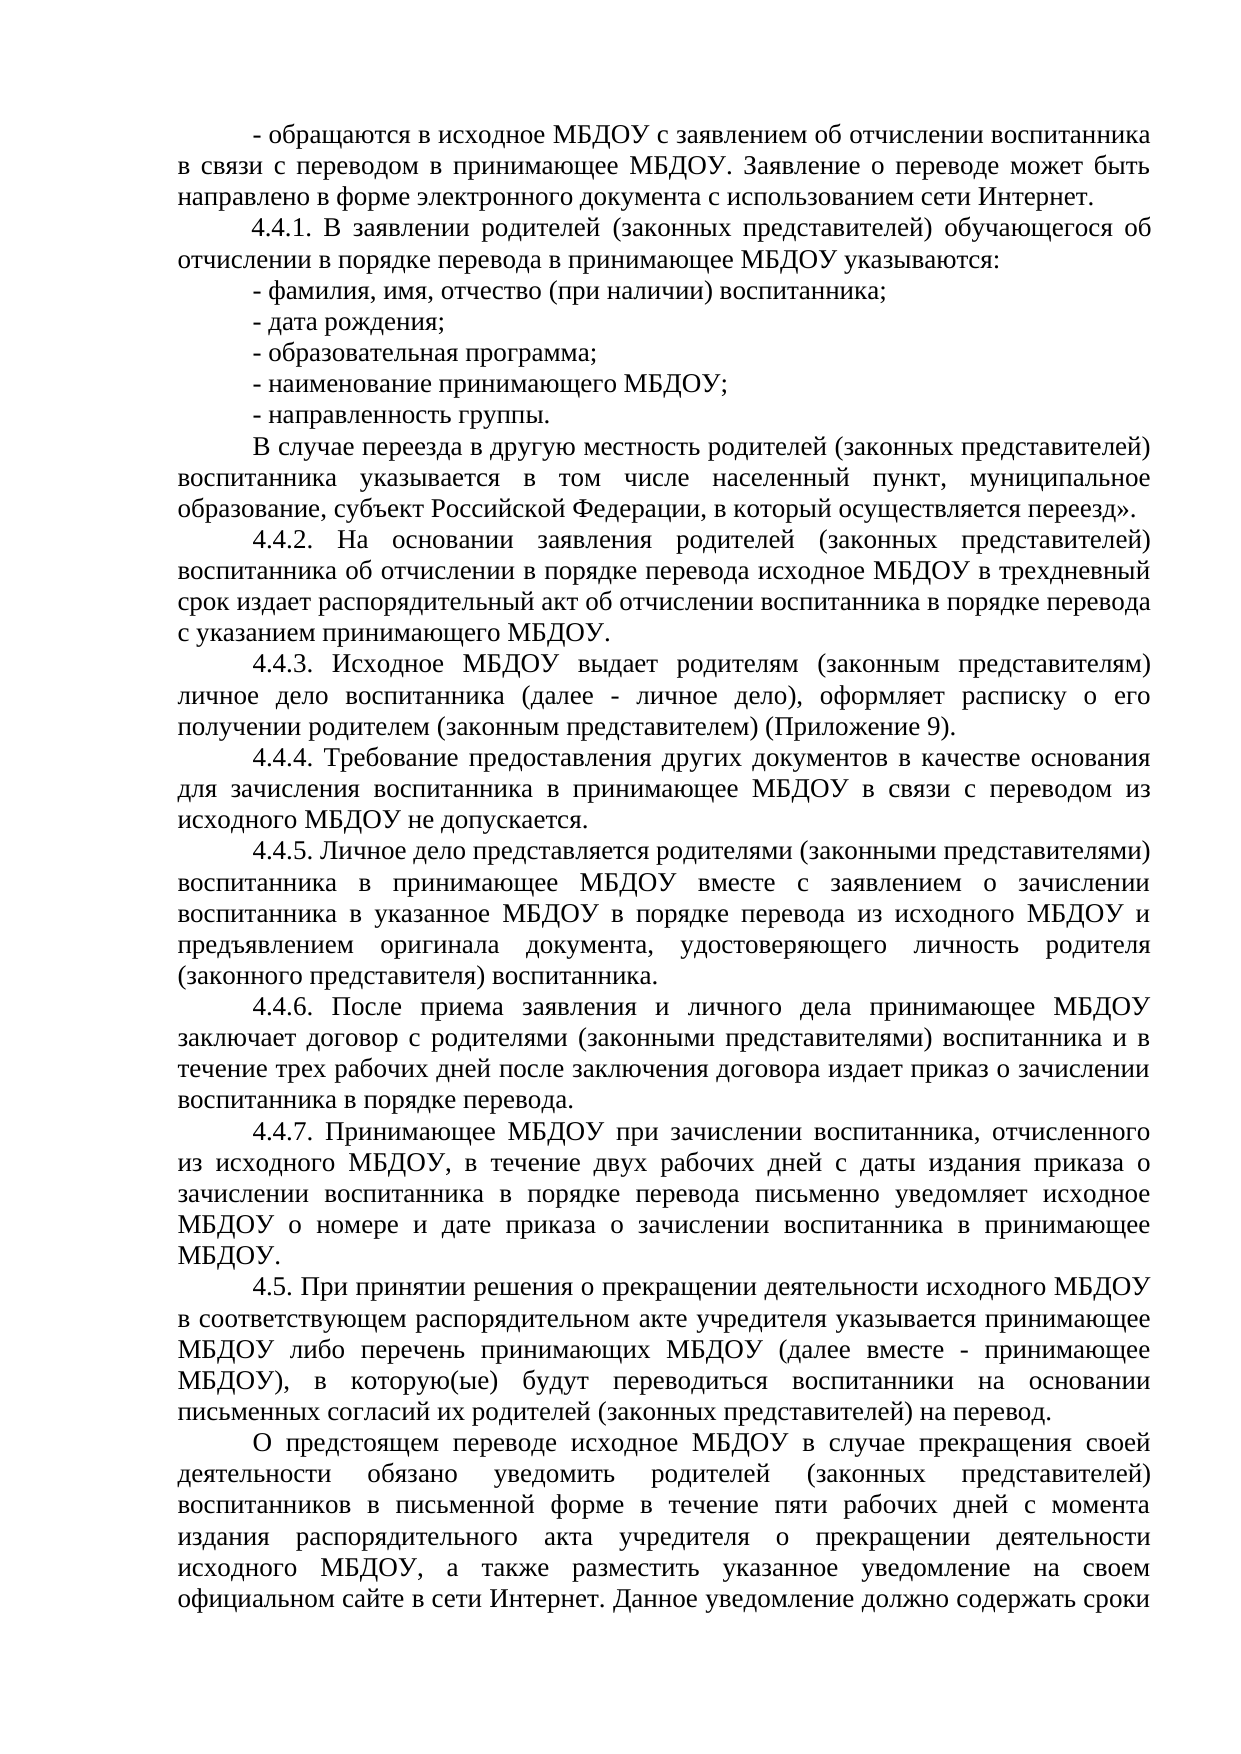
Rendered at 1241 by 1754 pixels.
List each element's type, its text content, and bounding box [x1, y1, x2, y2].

text 4.4.2. На основании заявления родителей (законных представителей) воспитанника об отчислении в порядке перевода исходное МБДОУ в трехдневный срок издает распорядительный акт об отчислении воспитанника в порядке перевода с указанием принимающего МБДОУ. [177, 523, 1152, 648]
text 4.4.4. Требование предоставления других документов в качестве основания для зачисления воспитанника в принимающее МБДОУ в связи с переводом из исходного МБДОУ не допускается. [177, 741, 1152, 834]
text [177, 1426, 1152, 1613]
text 4.4.7. Принимающее МБДОУ при зачислении воспитанника, отчисленного из исходного МБДОУ, в течение двух рабочих дней с даты издания приказа о зачислении воспитанника в порядке перевода письменно уведомляет исходное МБДОУ о номере и дате приказа о зачислении воспитанника в принимающее МБДОУ. [177, 1115, 1152, 1271]
text 4.4.1. В заявлении родителей (законных представителей) обучающегося об отчислении в порядке перевода в принимающее МБДОУ указываются: [177, 212, 1152, 274]
text - наименование принимающего МБДОУ; [177, 367, 1152, 398]
text - фамилия, имя, отчество (при наличии) воспитанника; [177, 274, 1152, 305]
text 4.4.5. Личное дело представляется родителями (законными представителями) воспитанника в принимающее МБДОУ вместе с заявлением о зачислении воспитанника в указанное МБДОУ в порядке перевода из исходного МБДОУ и предъявлением оригинала документа, удостоверяющего личность родителя (законного представителя) воспитанника. [177, 834, 1152, 990]
text - направленность группы. [177, 398, 1152, 429]
text - образовательная программа; [177, 336, 1152, 367]
text - обращаются в исходное МБДОУ с заявлением об отчислении воспитанника в связи с переводом в принимающее МБДОУ. Заявление о переводе может быть направлено в форме электронного документа с использованием сети Интернет. [177, 118, 1152, 212]
text В случае переезда в другую местность родителей (законных представителей) воспитанника указывается в том числе населенный пункт, муниципальное образование, субъект Российской Федерации, в который осуществляется переезд». [177, 429, 1152, 523]
text - дата рождения; [177, 305, 1152, 336]
text 4.4.6. После приема заявления и личного дела принимающее МБДОУ заключает договор с родителями (законными представителями) воспитанника и в течение трех рабочих дней после заключения договора издает приказ о зачислении воспитанника в порядке перевода. [177, 990, 1152, 1115]
text 4.5. При принятии решения о прекращении деятельности исходного МБДОУ в соответствующем распорядительном акте учредителя указывается принимающее МБДОУ либо перечень принимающих МБДОУ (далее вместе - принимающее МБДОУ), в которую(ые) будут переводиться воспитанники на основании письменных согласий их родителей (законных представителей) на перевод. [177, 1271, 1152, 1426]
text 4.4.3. Исходное МБДОУ выдает родителям (законным представителям) личное дело воспитанника (далее - личное дело), оформляет расписку о его получении родителем (законным представителем) (Приложение 9). [177, 648, 1152, 741]
